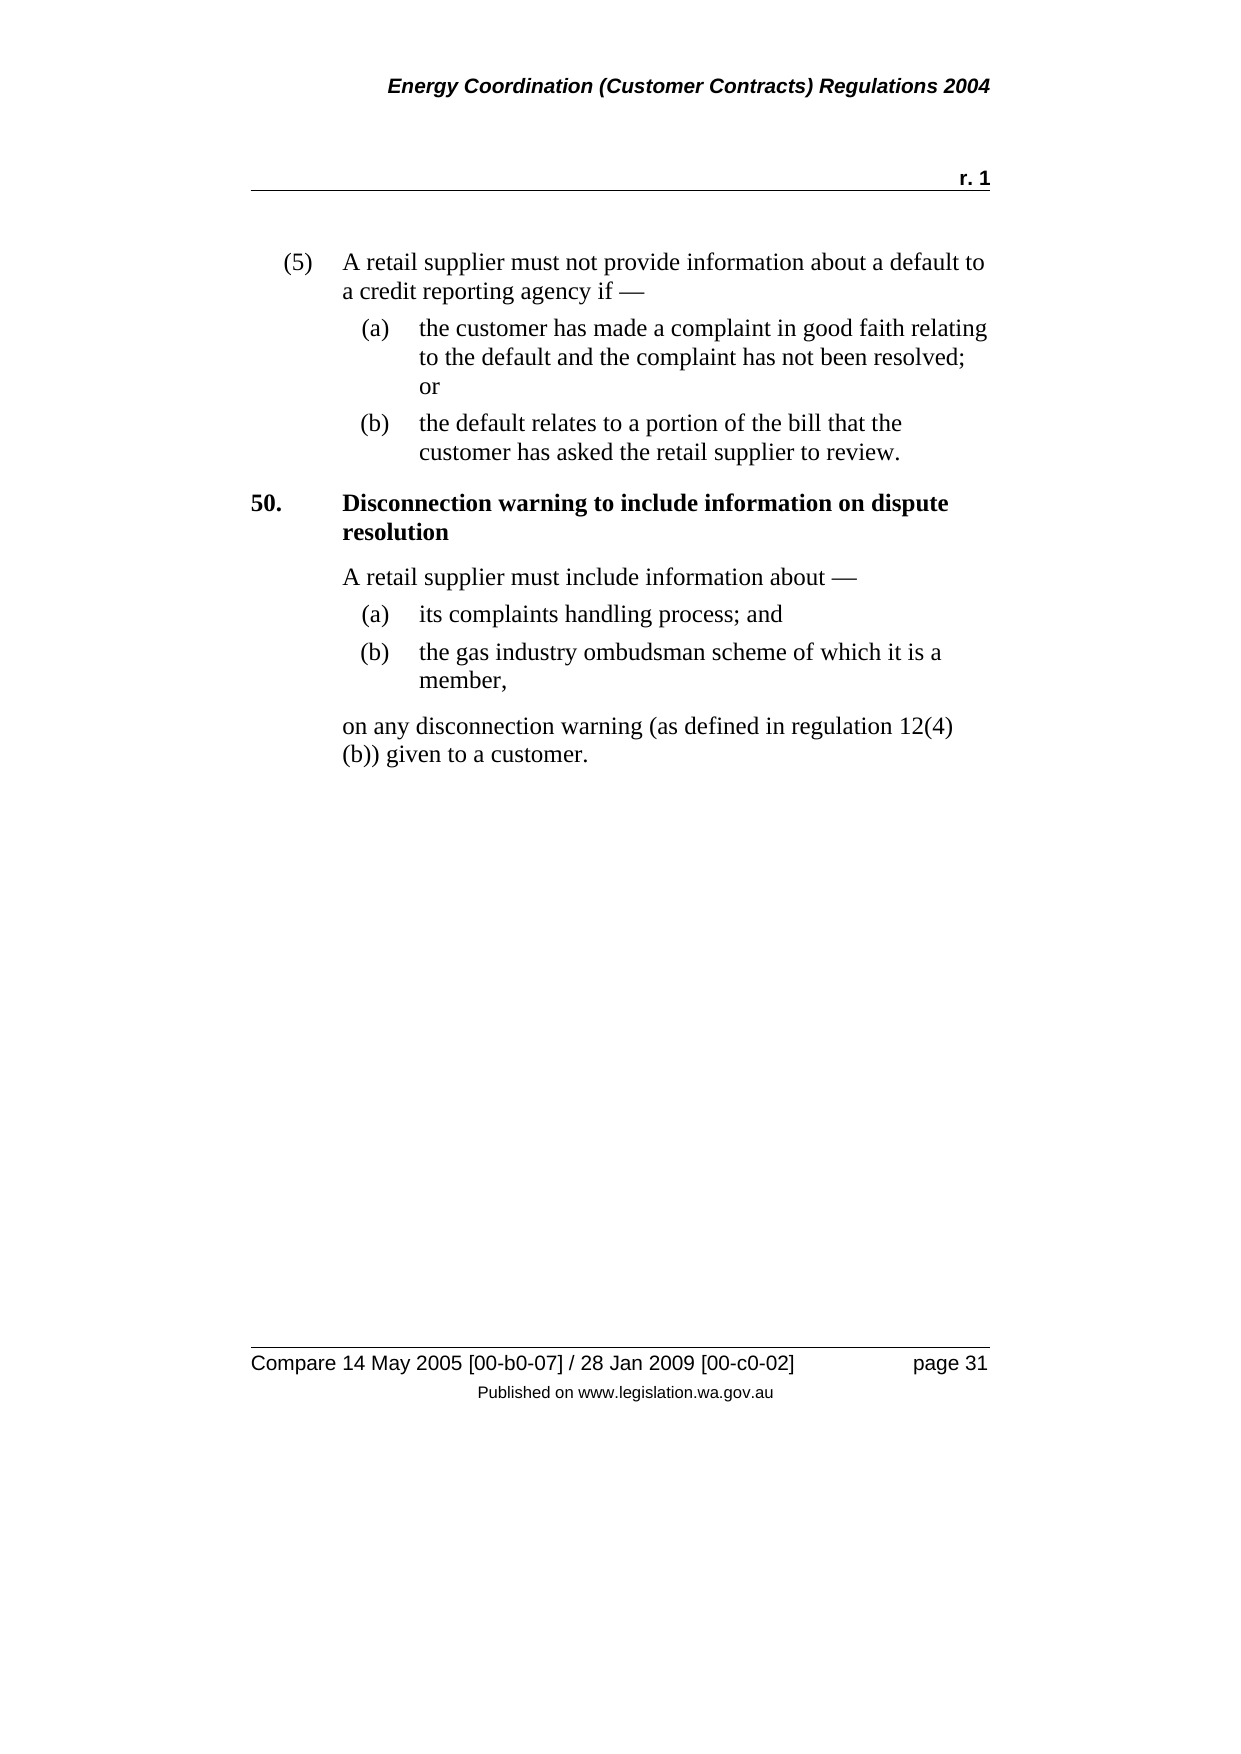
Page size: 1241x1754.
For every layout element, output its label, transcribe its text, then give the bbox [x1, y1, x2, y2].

text (b) the default relates to a portion of the bill that the customer has asked the retail supplier to review. [251, 408, 990, 465]
text (a) its complaints handling process; and [251, 599, 990, 628]
text A retail supplier must include information about — [251, 562, 990, 591]
text (b) the gas industry ombudsman scheme of which it is a member, [251, 637, 990, 694]
text on any disconnection warning (as defined in regulation 12(4)(b)) given to a customer. [251, 711, 990, 768]
text (5) A retail supplier must not provide information about a default to a credit reporting agency if — [251, 247, 990, 305]
text (a) the customer has made a complaint in good faith relating to the default and the complaint has not been resolved; or [251, 313, 990, 399]
subtitle 50. Disconnection warning to include information on dispute resolution [251, 488, 990, 546]
